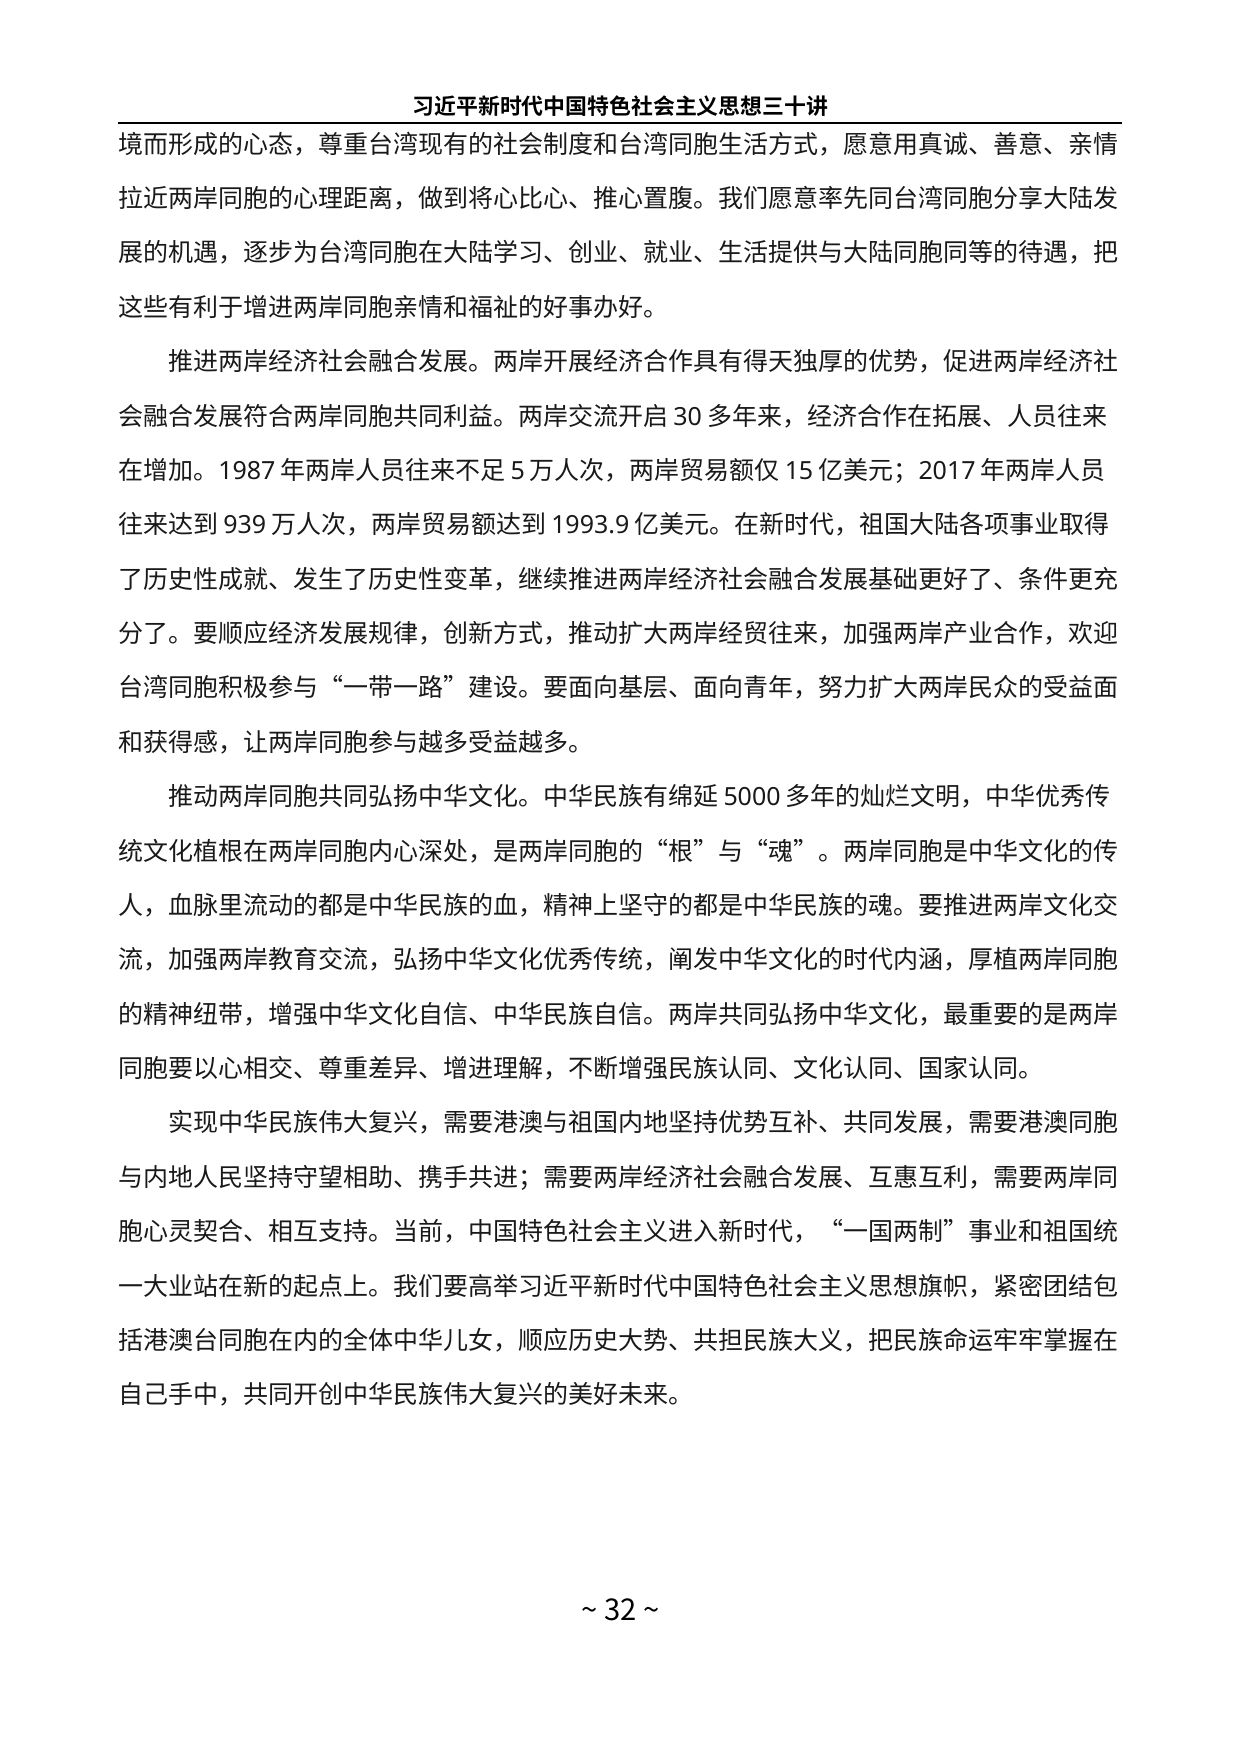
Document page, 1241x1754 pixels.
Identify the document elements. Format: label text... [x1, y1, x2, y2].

text 实现中华民族伟大复兴，需要港澳与祖国内地坚持优势互补、共同发展，需要港澳同胞与内地人民坚持守望相助、携手共进；需要两岸经济社会融合发展、互惠互利，需要两岸同胞心灵契合、相互支持。当前，中国特色社会主义进入新时代，“一国两制”事业和祖国统一大业站在新的起点上。我们要高举习近平新时代中国特色社会主义思想旗帜，紧密团结包括港澳台同胞在内的全体中华儿女，顺应历史大势、共担民族大义，把民族命运牢牢掌握在自己手中，共同开创中华民族伟大复兴的美好未来。 [118, 1103, 1122, 1411]
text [118, 124, 1122, 323]
text 推动两岸同胞共同弘扬中华文化。中华民族有绵延5000多年的灿烂文明，中华优秀传统文化植根在两岸同胞内心深处，是两岸同胞的“根”与“魂”。两岸同胞是中华文化的传人，血脉里流动的都是中华民族的血，精神上坚守的都是中华民族的魂。要推进两岸文化交流，加强两岸教育交流，弘扬中华文化优秀传统，阐发中华文化的时代内涵，厚植两岸同胞的精神纽带，增强中华文化自信、中华民族自信。两岸共同弘扬中华文化，最重要的是两岸同胞要以心相交、尊重差异、增进理解，不断增强民族认同、文化认同、国家认同。 [118, 777, 1122, 1085]
text 推进两岸经济社会融合发展。两岸开展经济合作具有得天独厚的优势，促进两岸经济社会融合发展符合两岸同胞共同利益。两岸交流开启30多年来，经济合作在拓展、人员往来在增加。1987年两岸人员往来不足5万人次，两岸贸易额仅15亿美元；2017年两岸人员往来达到939万人次，两岸贸易额达到1993.9亿美元。在新时代，祖国大陆各项事业取得了历史性成就、发生了历史性变革，继续推进两岸经济社会融合发展基础更好了、条件更充分了。要顺应经济发展规律，创新方式，推动扩大两岸经贸往来，加强两岸产业合作，欢迎台湾同胞积极参与“一带一路”建设。要面向基层、面向青年，努力扩大两岸民众的受益面和获得感，让两岸同胞参与越多受益越多。 [118, 342, 1122, 758]
